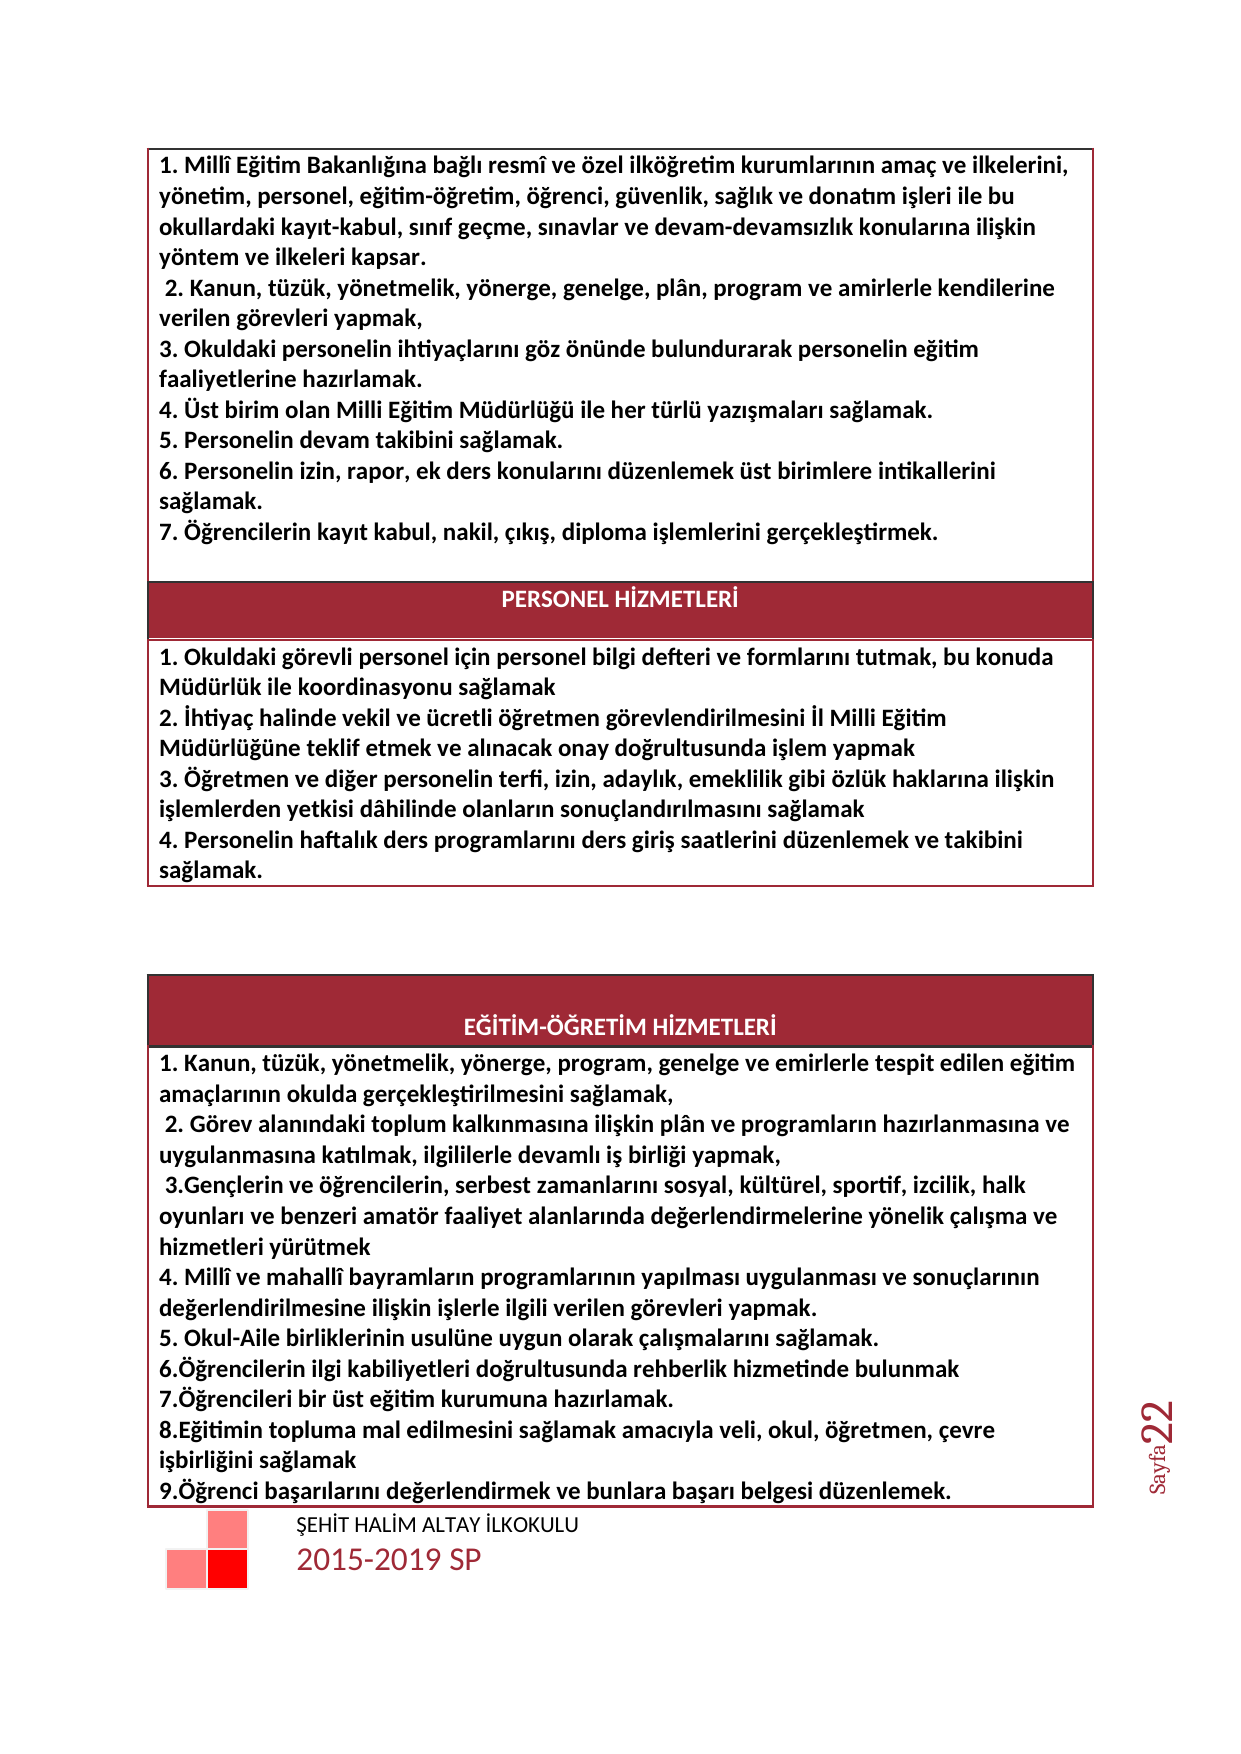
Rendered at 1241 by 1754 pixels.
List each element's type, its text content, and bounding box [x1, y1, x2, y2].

table_header EĞİTİM-ÖĞRETİM HİZMETLERİ [149, 976, 1092, 1045]
table_cell PERSONEL HİZMETLERİ [149, 583, 1092, 638]
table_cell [149, 1048, 1092, 1505]
table_cell 1. Okuldaki görevli personel için personel bilgi defteri ve formlarını tutmak, bu konuda Müdürlük ile koordinasyonu sağlamak 2. İhtiyaç halinde vekil ve ücretli öğretmen görevlendirilmesini İl Milli Eğitim Müdürlüğüne teklif etmek ve alınacak onay doğrultusunda işlem yapmak 3. Öğretmen ve diğer personelin terfi, izin, adaylık, emeklilik gibi özlük haklarına ilişkin işlemlerden yetkisi dâhilinde olanların sonuçlandırılmasını sağlamak 4. Personelin haftalık ders programlarını ders giriş saatlerini düzenlemek ve takibini sağlamak. [149, 641, 1092, 885]
table_cell 1. Millî Eğitim Bakanlığına bağlı resmî ve özel ilköğretim kurumlarının amaç ve ilkelerini, yönetim, personel, eğitim-öğretim, öğrenci, güvenlik, sağlık ve donatım işleri ile bu okullardaki kayıt-kabul, sınıf geçme, sınavlar ve devam-devamsızlık konularına ilişkin yöntem ve ilkeleri kapsar. 2. Kanun, tüzük, yönetmelik, yönerge, genelge, plân, program ve amirlerle kendilerine verilen görevleri yapmak, 3. Okuldaki personelin ihtiyaçlarını göz önünde bulundurarak personelin eğitim faaliyetlerine hazırlamak. 4. Üst birim olan Milli Eğitim Müdürlüğü ile her türlü yazışmaları sağlamak. 5. Personelin devam takibini sağlamak. 6. Personelin izin, rapor, ek ders konularını düzenlemek üst birimlere intikallerini sağlamak. 7. Öğrencilerin kayıt kabul, nakil, çıkış, diploma işlemlerini gerçekleştirmek. [149, 150, 1092, 581]
